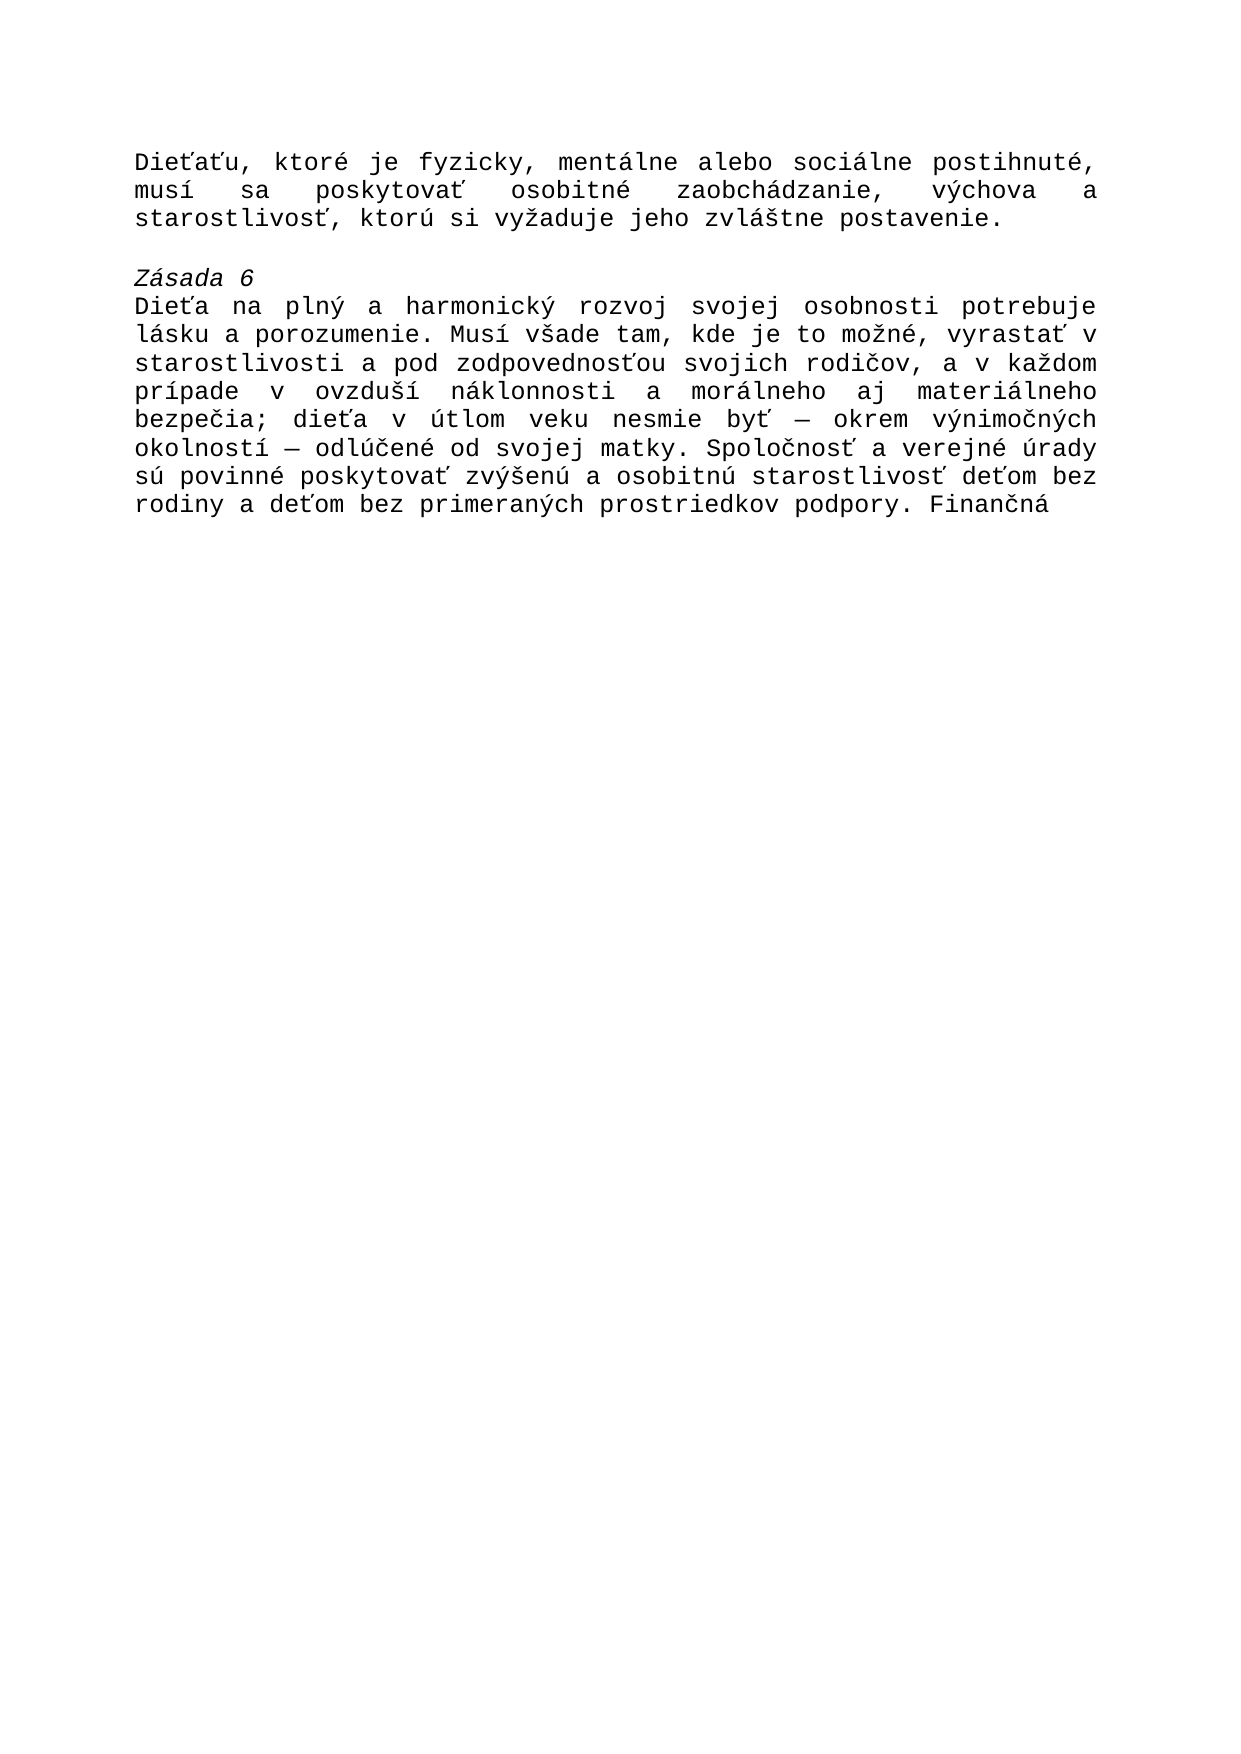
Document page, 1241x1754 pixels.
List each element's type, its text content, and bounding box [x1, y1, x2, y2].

text Dieťa na plný a harmonický rozvoj svojej osobnosti potrebuje lásku a porozumenie. Musí všade tam, kde je to možné, vyrastať v starostlivosti a pod zodpovednosťou svojich rodičov, a v každom prípade v ovzduší náklonnosti a morálneho aj materiálneho bezpečia; dieťa v útlom veku nesmie byť — okrem výnimočných okolností — odlúčené od svojej matky. Spoločnosť a verejné úrady sú povinné poskytovať zvýšenú a osobitnú starostlivosť deťom bez rodiny a deťom bez primeraných prostriedkov podpory. Finančnápodpora štátu i ďalšia pomoc na zabezpečenie detí z veľkých rodín je žiaduca. [134, 294, 1097, 520]
text Zásada 6 [134, 265, 1097, 294]
text Dieťaťu, ktoré je fyzicky, mentálne alebo sociálne postihnuté, musí sa poskytovať osobitné zaobchádzanie, výchova a starostlivosť, ktorú si vyžaduje jeho zvláštne postavenie. [134, 149, 1097, 234]
